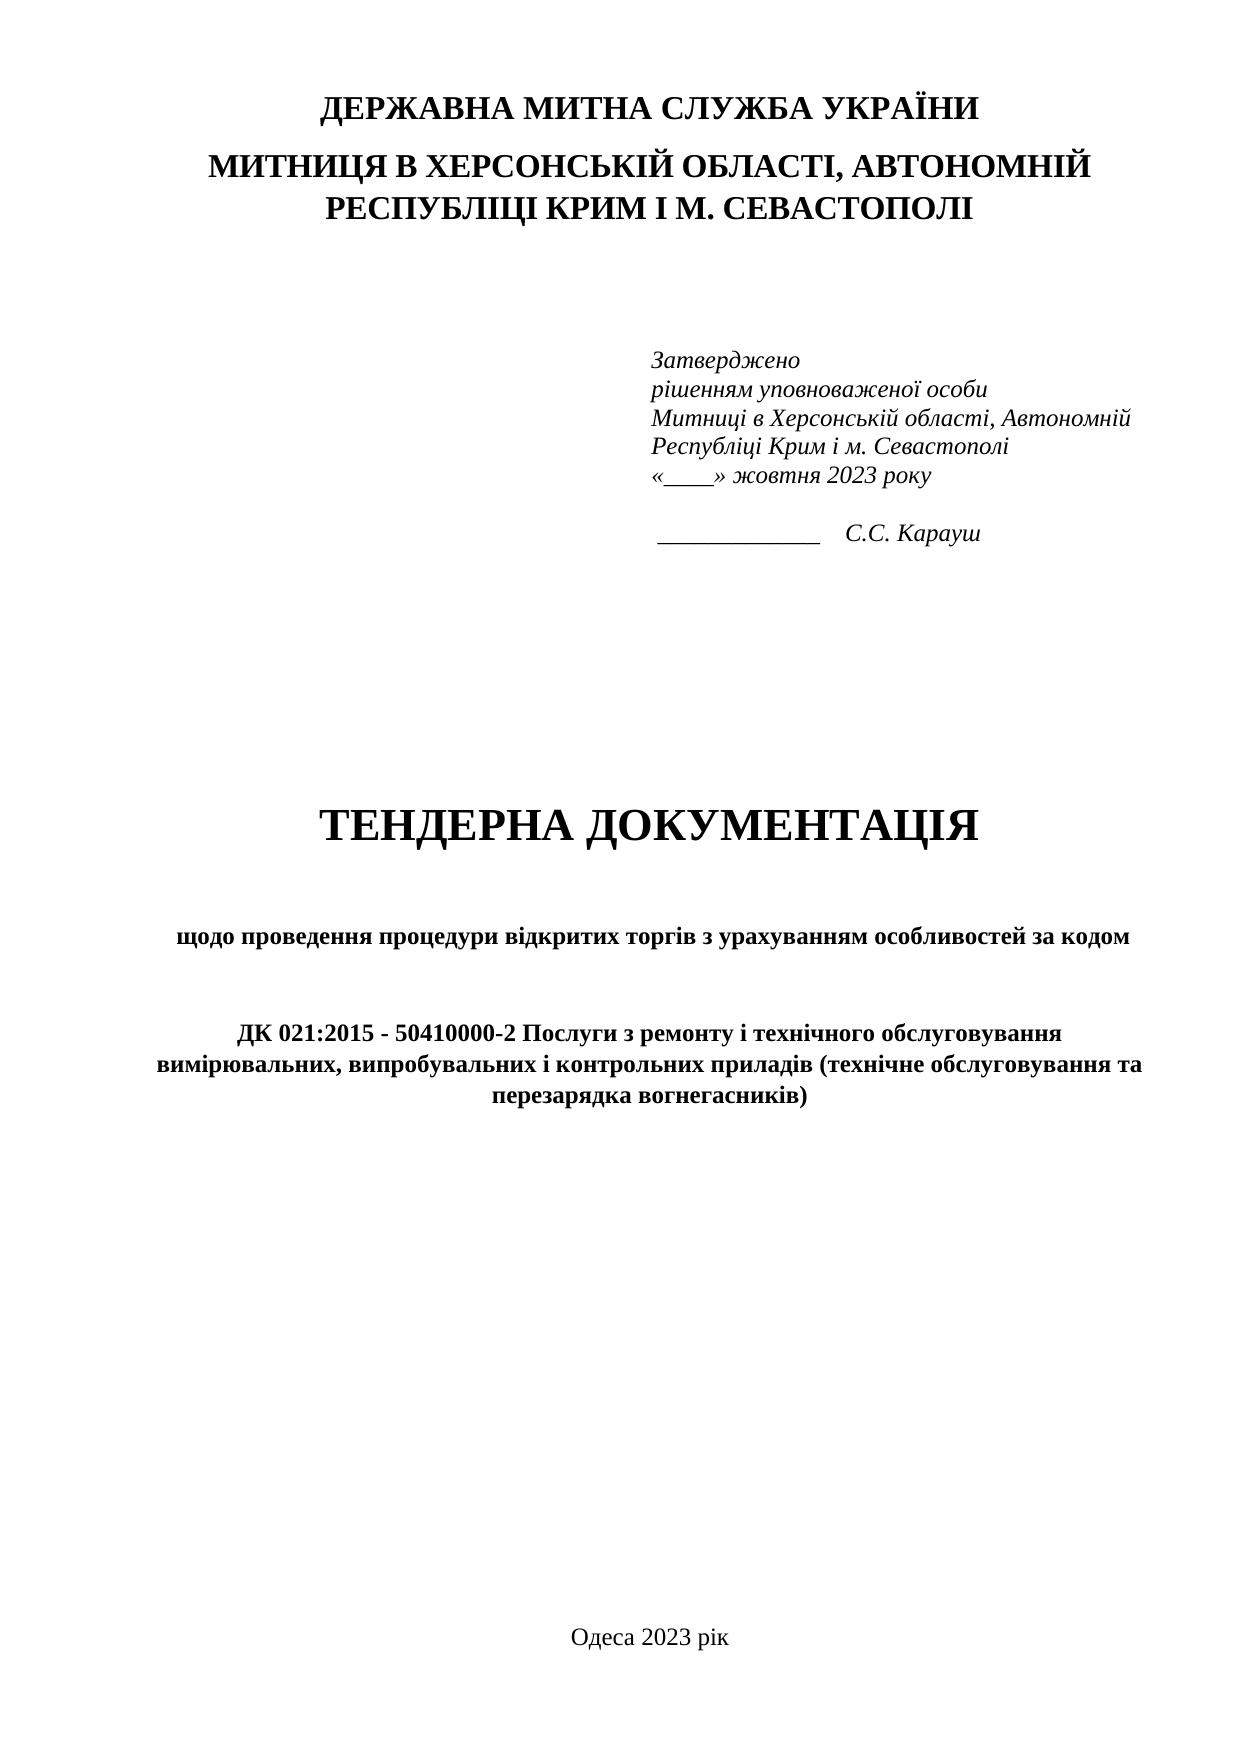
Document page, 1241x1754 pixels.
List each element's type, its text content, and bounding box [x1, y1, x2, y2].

text Одеса 2023 рік [148, 1622, 1152, 1650]
table_cell рішенням уповноваженої особи Митниці в Херсонській області, Автономній Республіці Крим і м. Севастополі «____» жовтня 2023 року _____________ С.С. Карауш [550, 374, 1152, 633]
text ДЕРЖАВНА МИТНА СЛУЖБА УКРАЇНИ [148, 88, 1152, 127]
table_header Затверджено [550, 345, 1152, 374]
text щодо проведення процедури відкритих торгів з урахуванням особливостей за кодом [148, 917, 1152, 951]
text МИТНИЦЯ В ХЕРСОНСЬКІЙ ОБЛАСТІ, АВТОНОМНІЙ РЕСПУБЛІЦІ КРИМ І М. СЕВАСТОПОЛІ [148, 147, 1152, 226]
text ТЕНДЕРНА ДОКУМЕНТАЦІЯ [148, 798, 1152, 851]
text ДК 021:2015 - 50410000-2 Послуги з ремонту і технічного обслуговування вимірювальних, випробувальних і контрольних приладів (технічне обслуговування та перезарядка вогнегасників) [148, 1018, 1152, 1109]
